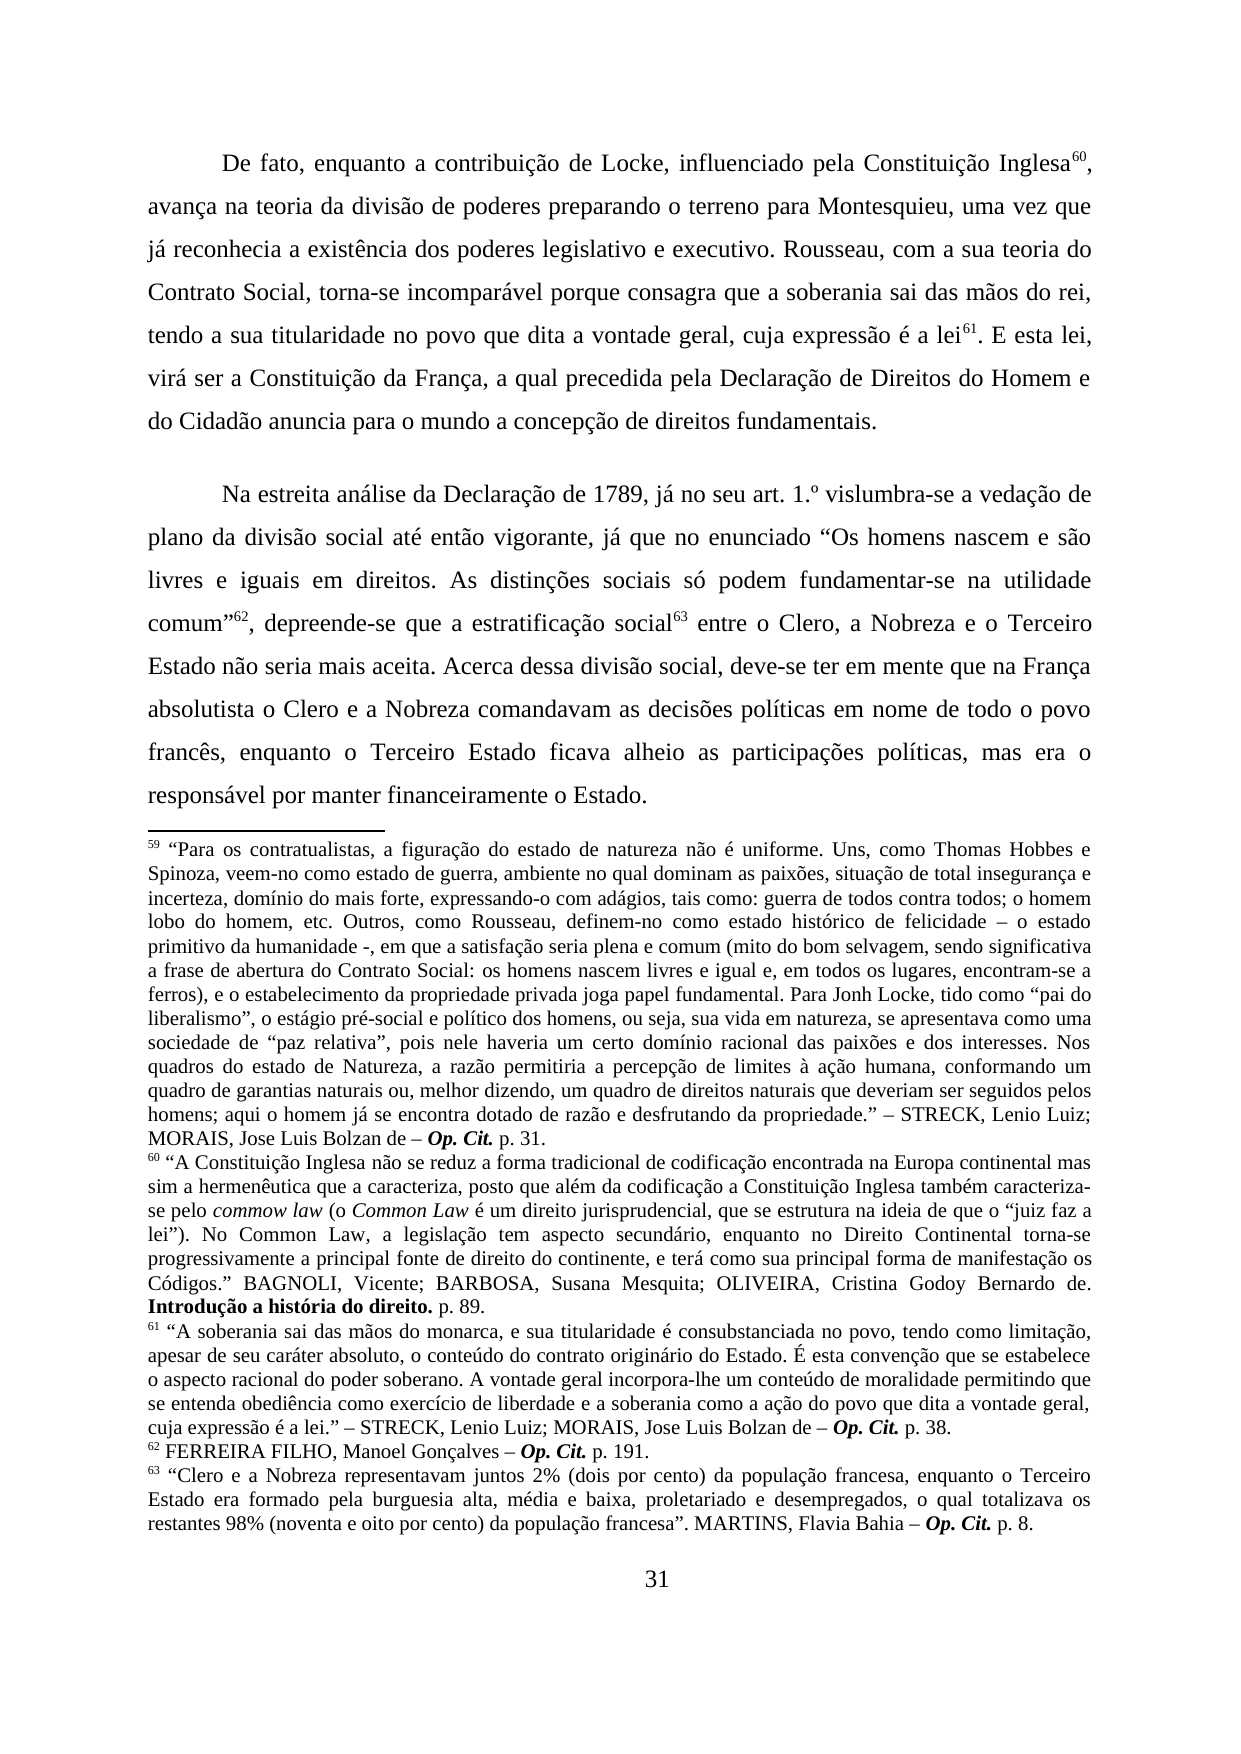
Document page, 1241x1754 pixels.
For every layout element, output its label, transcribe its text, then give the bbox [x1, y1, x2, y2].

text Na estreita análise da Declaração de 1789, já no seu art. 1.º vislumbra-se a vedação de plano da divisão social até então vigorante, já que no enunciado “Os homens nascem e são livres e iguais em direitos. As distinções sociais só podem fundamentar-se na utilidade comum”, depreende-se que a estratificação social entre o Clero, a Nobreza e o Terceiro Estado não seria mais aceita. Acerca dessa divisão social, deve-se ter em mente que na França absolutista o Clero e a Nobreza comandavam as decisões políticas em nome de todo o povo francês, enquanto o Terceiro Estado ficava alheio as participações políticas, mas era o responsável por manter financeiramente o Estado. [148, 479, 1092, 809]
text De fato, enquanto a contribuição de Locke, influenciado pela Constituição Inglesa, avança na teoria da divisão de poderes preparando o terreno para Montesquieu, uma vez que já reconhecia a existência dos poderes legislativo e executivo. Rousseau, com a sua teoria do Contrato Social, torna-se incomparável porque consagra que a soberania sai das mãos do rei, tendo a sua titularidade no povo que dita a vontade geral, cuja expressão é a lei. E esta lei, virá ser a Constituição da França, a qual precedida pela Declaração de Direitos do Homem e do Cidadão anuncia para o mundo a concepção de direitos fundamentais. [148, 148, 1092, 435]
